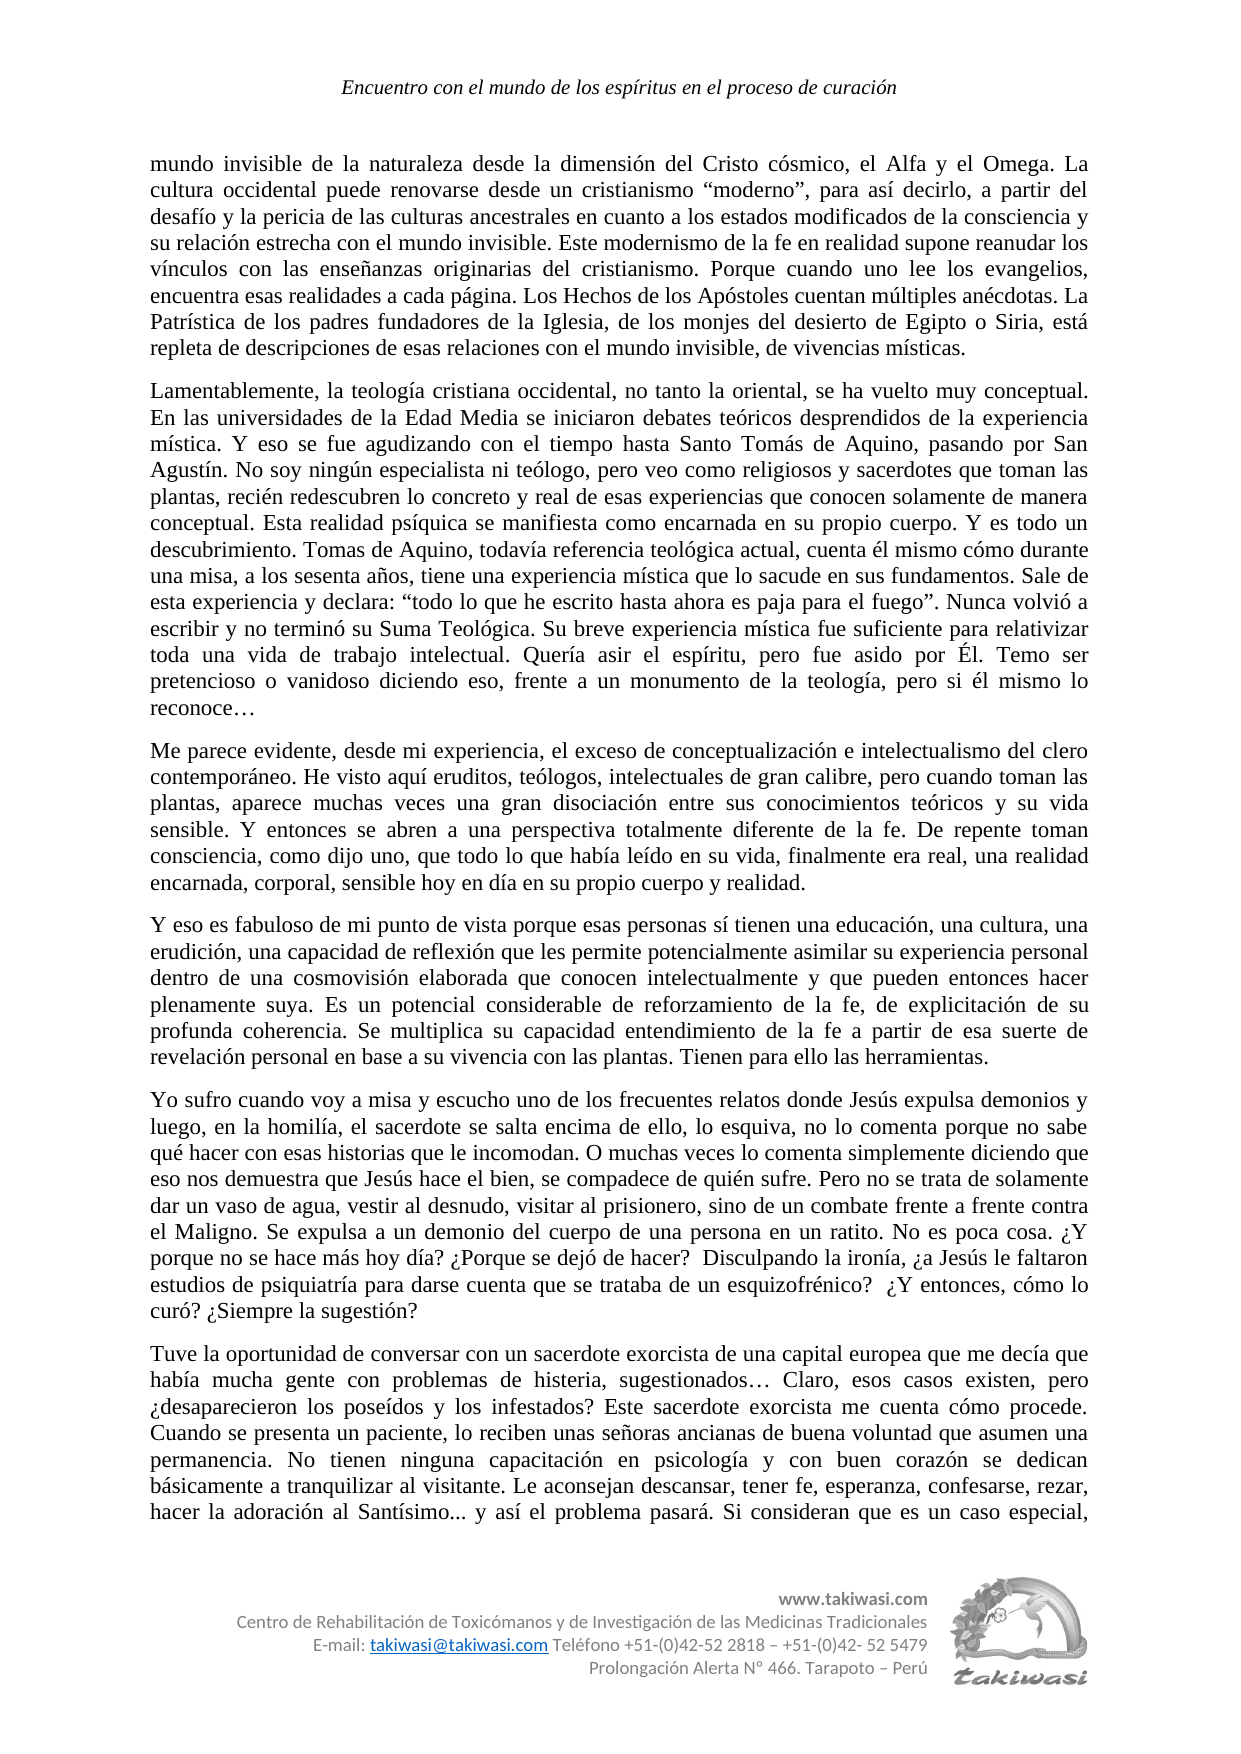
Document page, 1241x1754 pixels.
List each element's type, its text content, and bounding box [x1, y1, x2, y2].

text Me parece evidente, desde mi experiencia, el exceso de conceptualización e intelectualismo del clero contemporáneo. He visto aquí eruditos, teólogos, intelectuales de gran calibre, pero cuando toman las plantas, aparece muchas veces una gran disociación entre sus conocimientos teóricos y su vida sensible. Y entonces se abren a una perspectiva totalmente diferente de la fe. De repente toman consciencia, como dijo uno, que todo lo que había leído en su vida, finalmente era real, una realidad encarnada, corporal, sensible hoy en día en su propio cuerpo y realidad. [150, 737, 1090, 895]
picture [949, 1577, 1088, 1685]
text Lamentablemente, la teología cristiana occidental, no tanto la oriental, se ha vuelto muy conceptual. En las universidades de la Edad Media se iniciaron debates teóricos desprendidos de la experiencia mística. Y eso se fue agudizando con el tiempo hasta Santo Tomás de Aquino, pasando por San Agustín. No soy ningún especialista ni teólogo, pero veo como religiosos y sacerdotes que toman las plantas, recién redescubren lo concreto y real de esas experiencias que conocen solamente de manera conceptual. Esta realidad psíquica se manifiesta como encarnada en su propio cuerpo. Y es todo un descubrimiento. Tomas de Aquino, todavía referencia teológica actual, cuenta él mismo cómo durante una misa, a los sesenta años, tiene una experiencia mística que lo sacude en sus fundamentos. Sale de esta experiencia y declara: “todo lo que he escrito hasta ahora es paja para el fuego”. Nunca volvió a escribir y no terminó su Suma Teológica. Su breve experiencia mística fue suficiente para relativizar toda una vida de trabajo intelectual. Quería asir el espíritu, pero fue asido por Él. Temo ser pretencioso o vanidoso diciendo eso, frente a un monumento de la teología, pero si él mismo lo reconoce… [150, 377, 1090, 720]
text Yo sufro cuando voy a misa y escucho uno de los frecuentes relatos donde Jesús expulsa demonios y luego, en la homilía, el sacerdote se salta encima de ello, lo esquiva, no lo comenta porque no sabe qué hacer con esas historias que le incomodan. O muchas veces lo comenta simplemente diciendo que eso nos demuestra que Jesús hace el bien, se compadece de quién sufre. Pero no se trata de solamente dar un vaso de agua, vestir al desnudo, visitar al prisionero, sino de un combate frente a frente contra el Maligno. Se expulsa a un demonio del cuerpo de una persona en un ratito. No es poca cosa. ¿Y porque no se hace más hoy día? ¿Porque se dejó de hacer? Disculpando la ironía, ¿a Jesús le faltaron estudios de psiquiatría para darse cuenta que se trataba de un esquizofrénico? ¿Y entonces, cómo lo curó? ¿Siempre la sugestión? [150, 1086, 1090, 1323]
text Y eso es fabuloso de mi punto de vista porque esas personas sí tienen una educación, una cultura, una erudición, una capacidad de reflexión que les permite potencialmente asimilar su experiencia personal dentro de una cosmovisión elaborada que conocen intelectualmente y que pueden entonces hacer plenamente suya. Es un potencial considerable de reforzamiento de la fe, de explicitación de su profunda coherencia. Se multiplica su capacidad entendimiento de la fe a partir de esa suerte de revelación personal en base a su vivencia con las plantas. Tienen para ello las herramientas. [150, 912, 1090, 1070]
